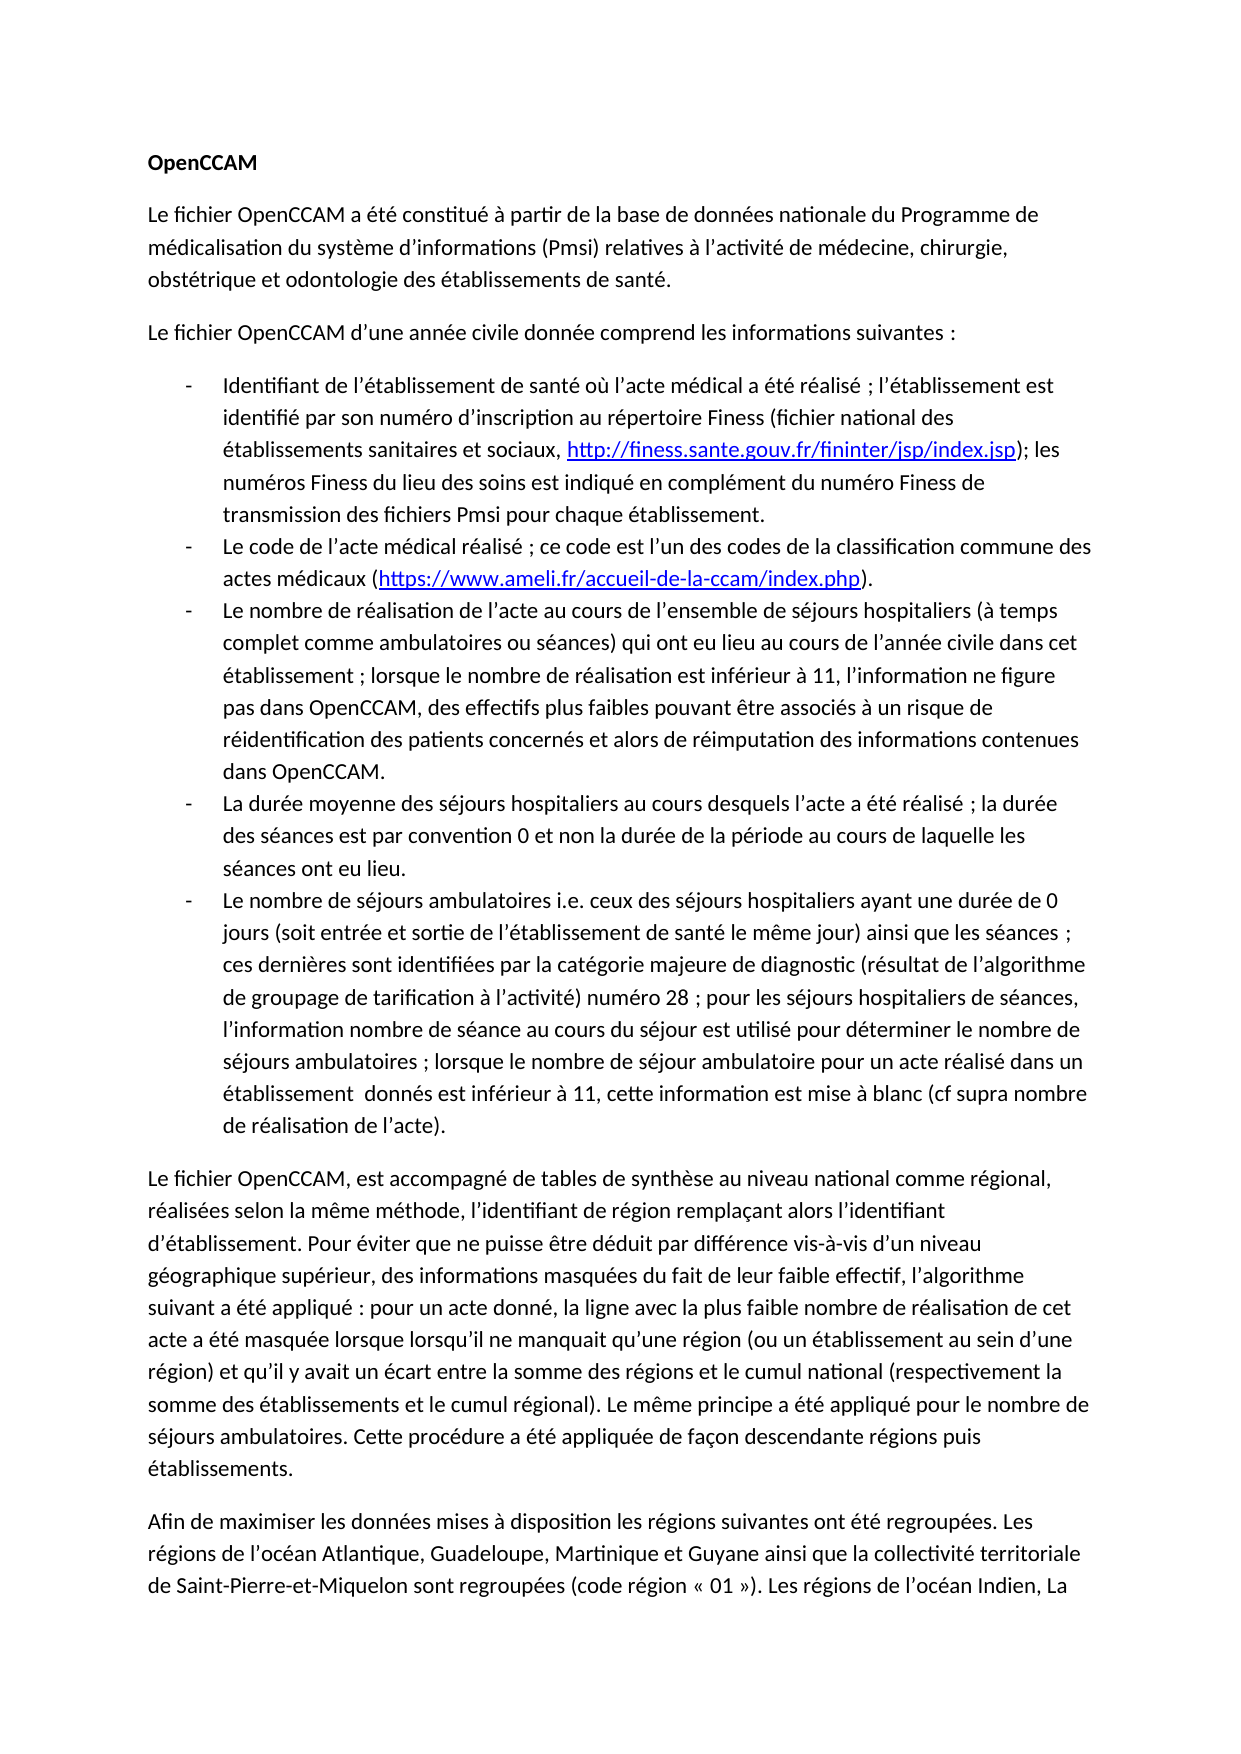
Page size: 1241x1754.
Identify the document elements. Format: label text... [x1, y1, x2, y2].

list La durée moyenne des séjours hospitaliers au cours desquels l’acte a été réalisé ; la durée des séances est par convention 0 et non la durée de la période au cours de laquelle les séances ont eu lieu. [185, 789, 1093, 882]
text Le fichier OpenCCAM, est accompagné de tables de synthèse au niveau national comme régional, réalisées selon la même méthode, l’identifiant de région remplaçant alors l’identifiant d’établissement. Pour éviter que ne puisse être déduit par différence vis-à-vis d’un niveau géographique supérieur, des informations masquées du fait de leur faible effectif, l’algorithme suivant a été appliqué : pour un acte donné, la ligne avec la plus faible nombre de réalisation de cet acte a été masquée lorsque lorsqu’il ne manquait qu’une région (ou un établissement au sein d’une région) et qu’il y avait un écart entre la somme des régions et le cumul national (respectivement la somme des établissements et le cumul régional). Le même principe a été appliqué pour le nombre de séjours ambulatoires. Cette procédure a été appliquée de façon descendante régions puis établissements. [148, 1164, 1093, 1482]
list Le nombre de réalisation de l’acte au cours de l’ensemble de séjours hospitaliers (à temps complet comme ambulatoires ou séances) qui ont eu lieu au cours de l’année civile dans cet établissement ; lorsque le nombre de réalisation est inférieur à 11, l’information ne figure pas dans OpenCCAM, des effectifs plus faibles pouvant être associés à un risque de réidentification des patients concernés et alors de réimputation des informations contenues dans OpenCCAM. [185, 596, 1093, 785]
list Le nombre de séjours ambulatoires i.e. ceux des séjours hospitaliers ayant une durée de 0 jours (soit entrée et sortie de l’établissement de santé le même jour) ainsi que les séances ; ces dernières sont identifiées par la catégorie majeure de diagnostic (résultat de l’algorithme de groupage de tarification à l’activité) numéro 28 ; pour les séjours hospitaliers de séances, l’information nombre de séance au cours du séjour est utilisé pour déterminer le nombre de séjours ambulatoires ; lorsque le nombre de séjour ambulatoire pour un acte réalisé dans un établissement donnés est inférieur à 11, cette information est mise à blanc (cf supra nombre de réalisation de l’acte). [185, 886, 1093, 1139]
text Le fichier OpenCCAM a été constitué à partir de la base de données nationale du Programme de médicalisation du système d’informations (Pmsi) relatives à l’activité de médecine, chirurgie, obstétrique et odontologie des établissements de santé. [148, 201, 1093, 293]
text OpenCCAM [148, 148, 1093, 176]
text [148, 1507, 1093, 1599]
text Le fichier OpenCCAM d’une année civile donnée comprend les informations suivantes : [148, 318, 1093, 346]
list Le code de l’acte médical réalisé ; ce code est l’un des codes de la classification commune des actes médicaux (https://www.ameli.fr/accueil-de-la-ccam/index.php). [185, 532, 1093, 592]
list Identifiant de l’établissement de santé où l’acte médical a été réalisé ; l’établissement est identifié par son numéro d’inscription au répertoire Finess (fichier national des établissements sanitaires et sociaux, http://finess.sante.gouv.fr/fininter/jsp/index.jsp); les numéros Finess du lieu des soins est indiqué en complément du numéro Finess de transmission des fichiers Pmsi pour chaque établissement. [185, 371, 1093, 528]
